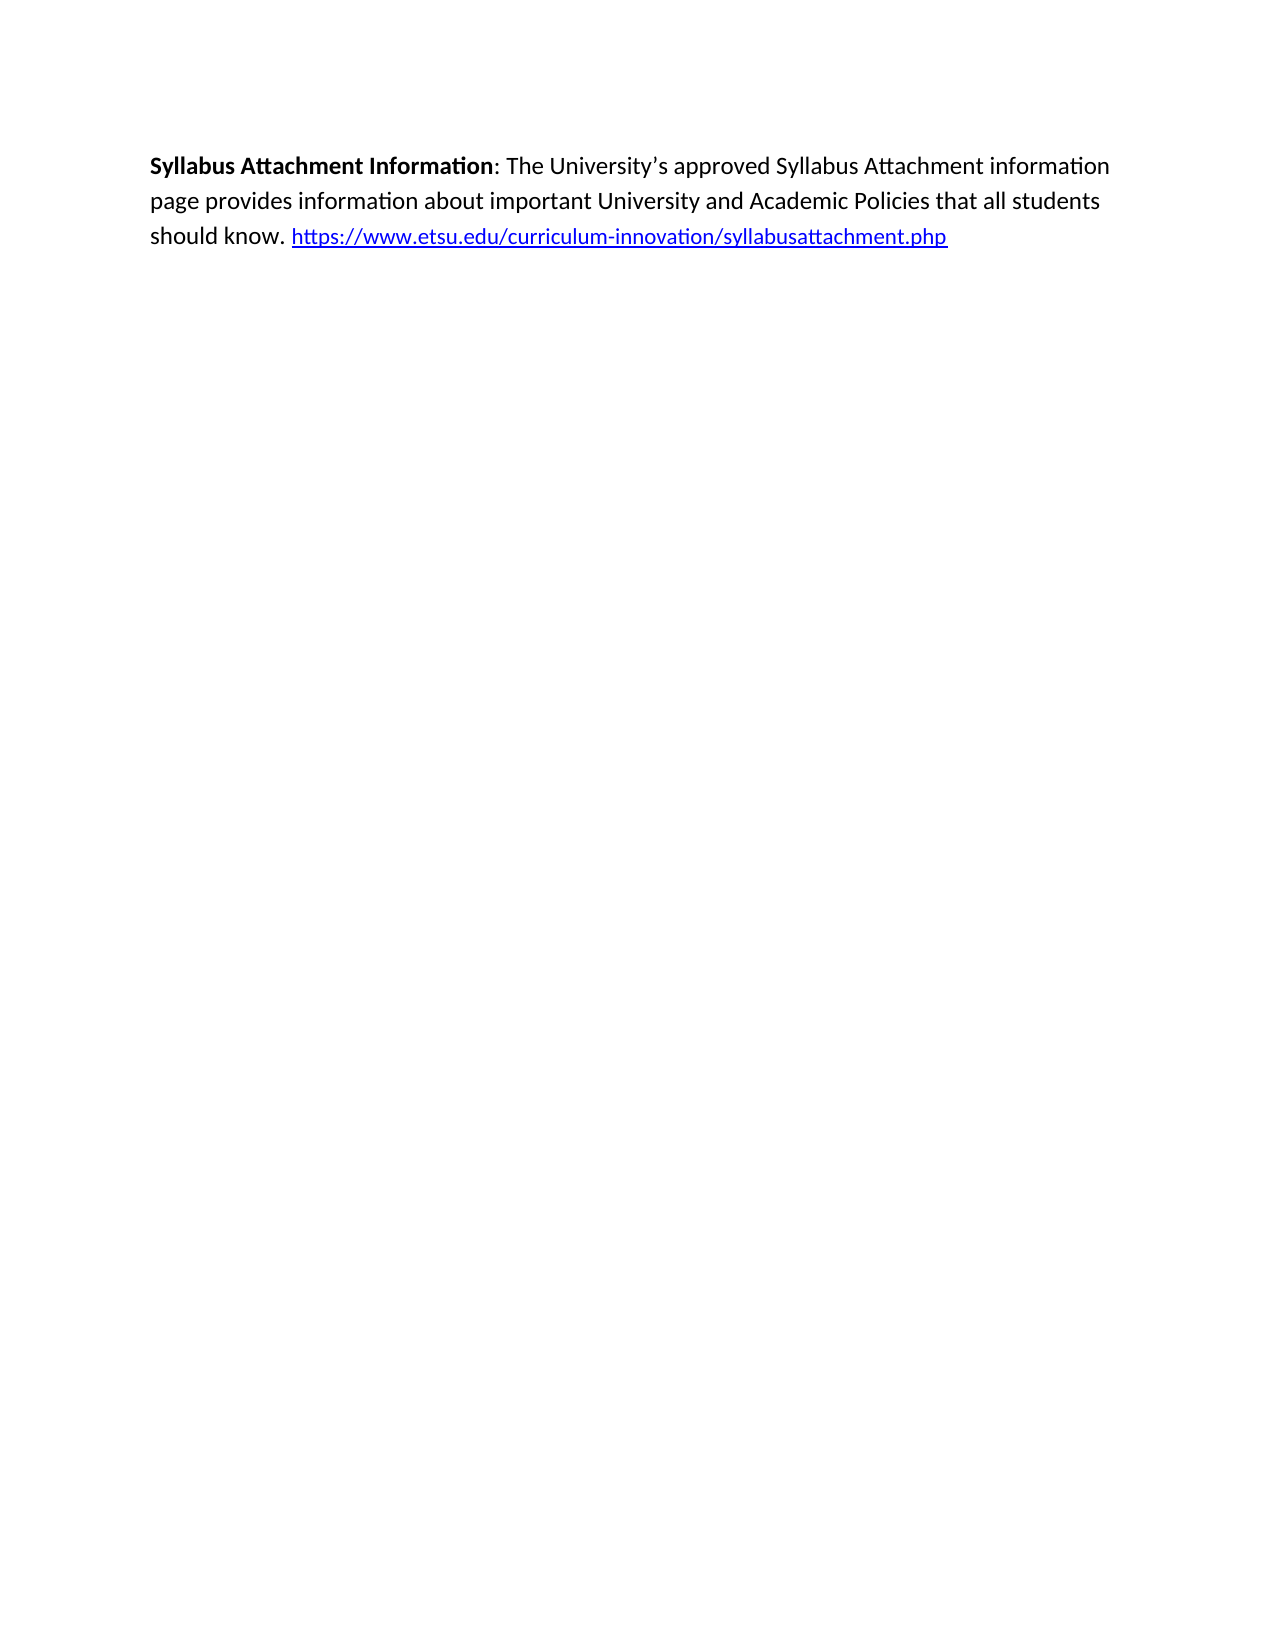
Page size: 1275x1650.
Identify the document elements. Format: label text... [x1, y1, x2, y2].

text Syllabus Attachment Information: The University’s approved Syllabus Attachment information page provides information about important University and Academic Policies that all students should know. https://www.etsu.edu/curriculum-innovation/syllabusattachment.php [150, 150, 1125, 251]
